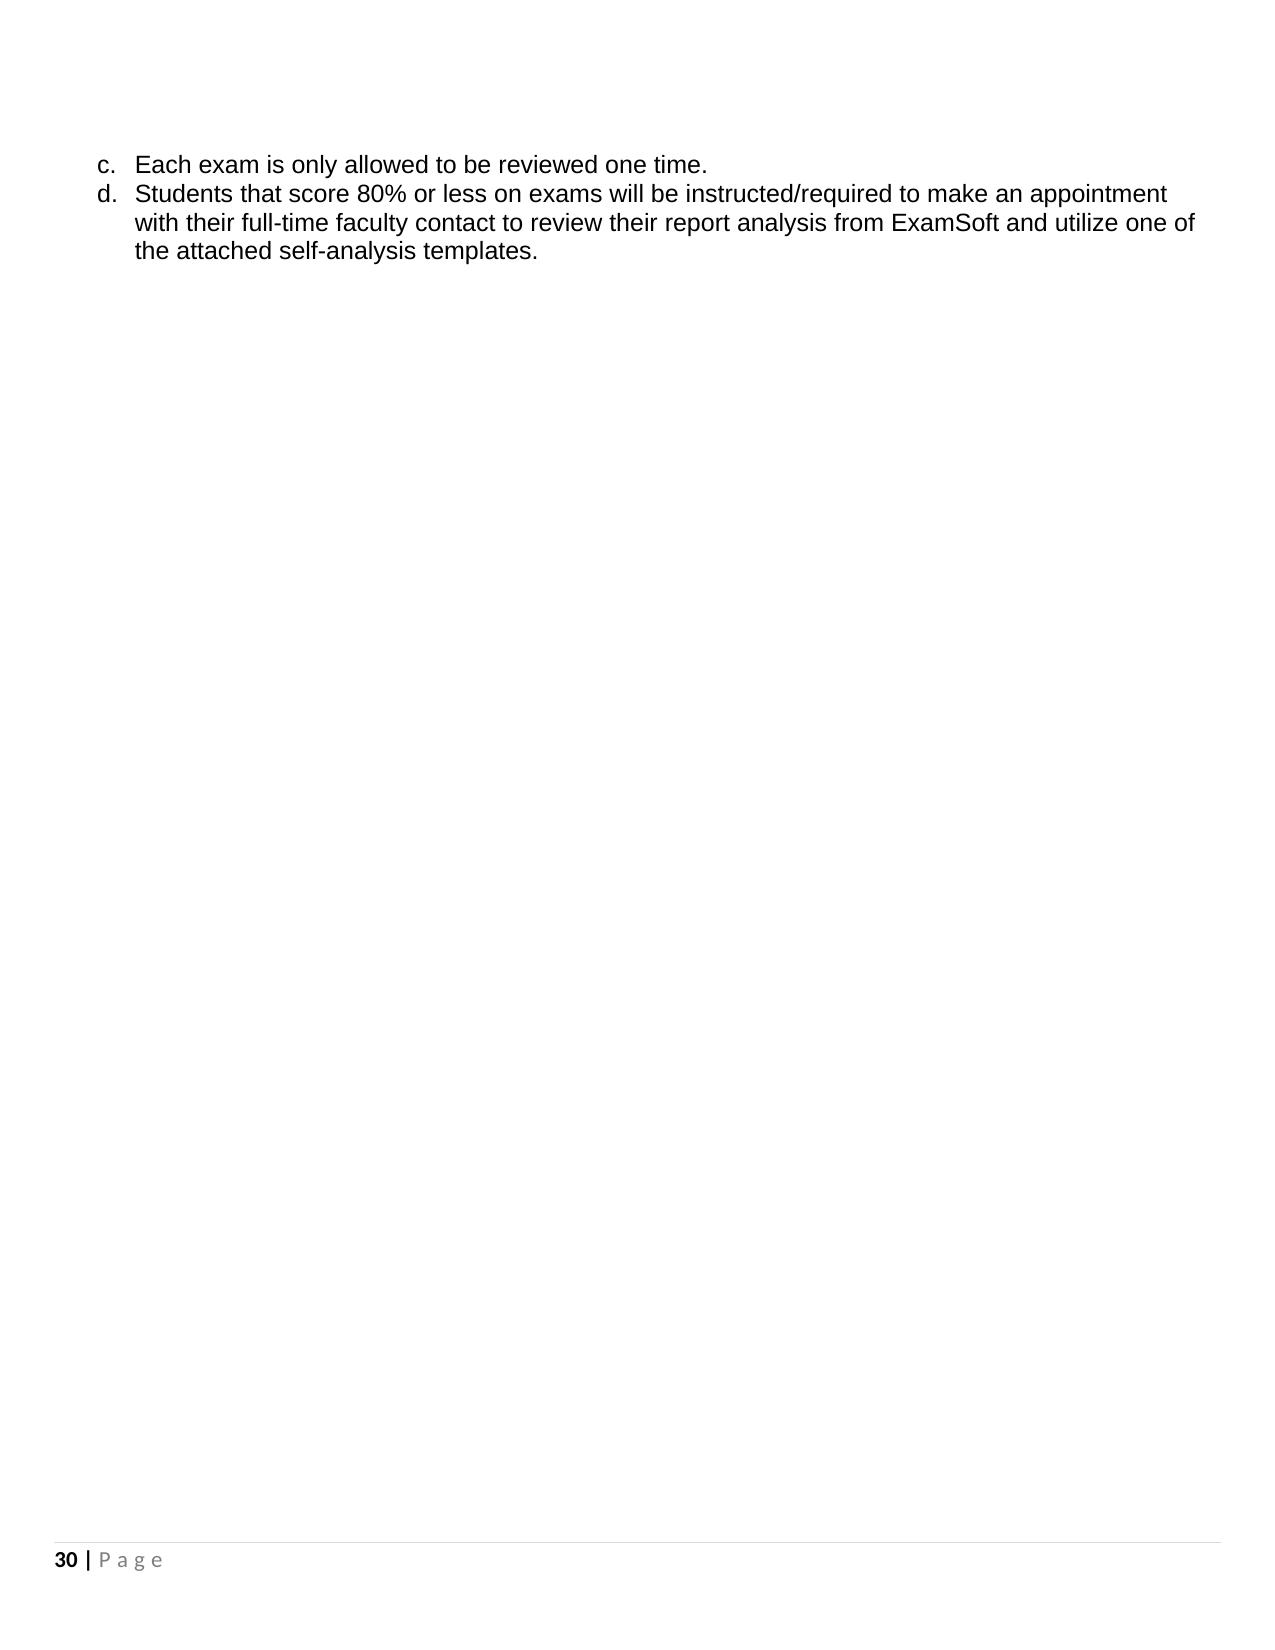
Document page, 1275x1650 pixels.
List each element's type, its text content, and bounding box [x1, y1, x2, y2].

list Students that score 80% or less on exams will be instructed/required to make an appointment with their full-time faculty contact to review their report analysis from ExamSoft and utilize one of the attached self-analysis templates. [97, 179, 1200, 265]
list Each exam is only allowed to be reviewed one time. [97, 150, 1199, 179]
